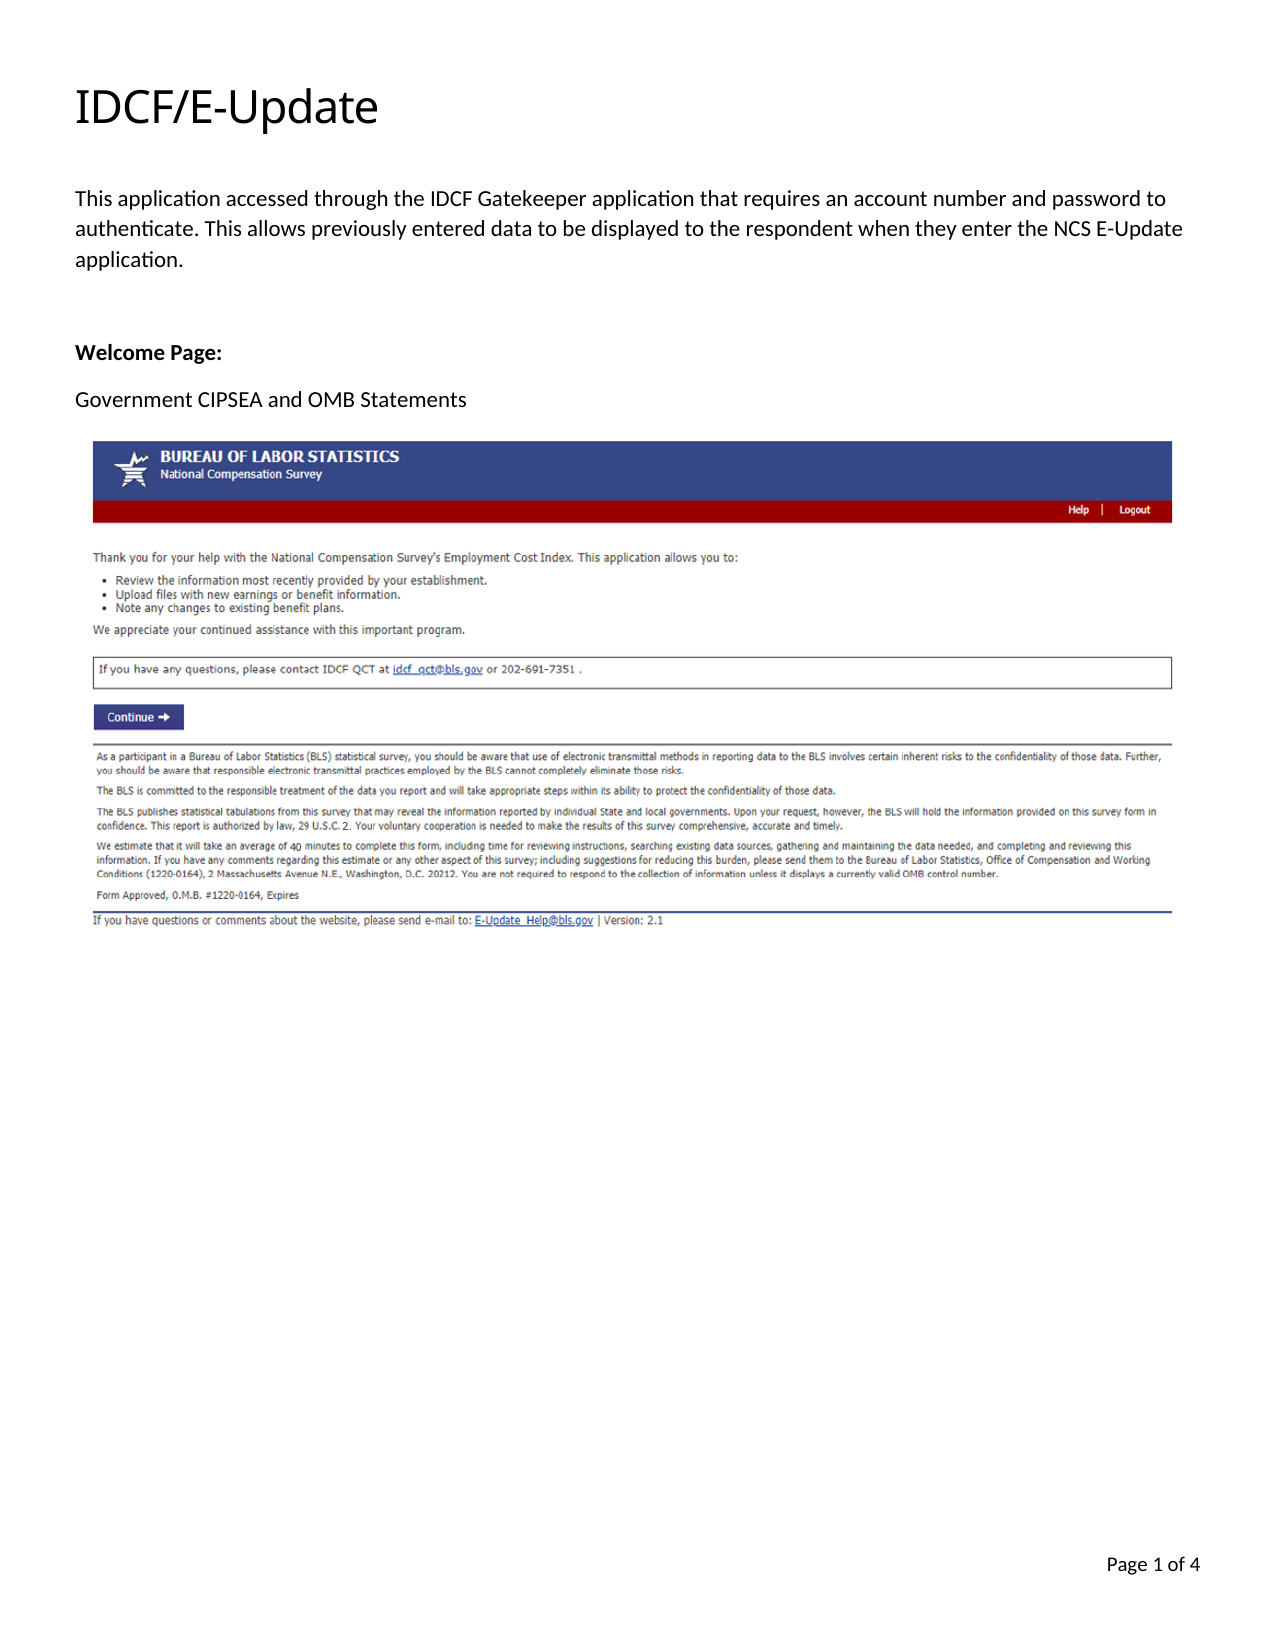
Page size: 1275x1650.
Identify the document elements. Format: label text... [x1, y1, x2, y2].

title IDCF/E-Update [75, 75, 1200, 137]
text Welcome Page: [75, 338, 1200, 366]
text This application accessed through the IDCF Gatekeeper application that requires an account number and password to authenticate. This allows previously entered data to be displayed to the respondent when they enter the NCS E-Update application. [75, 184, 1200, 273]
text Government CIPSEA and OMB Statements [75, 385, 1200, 413]
picture [75, 432, 1200, 945]
